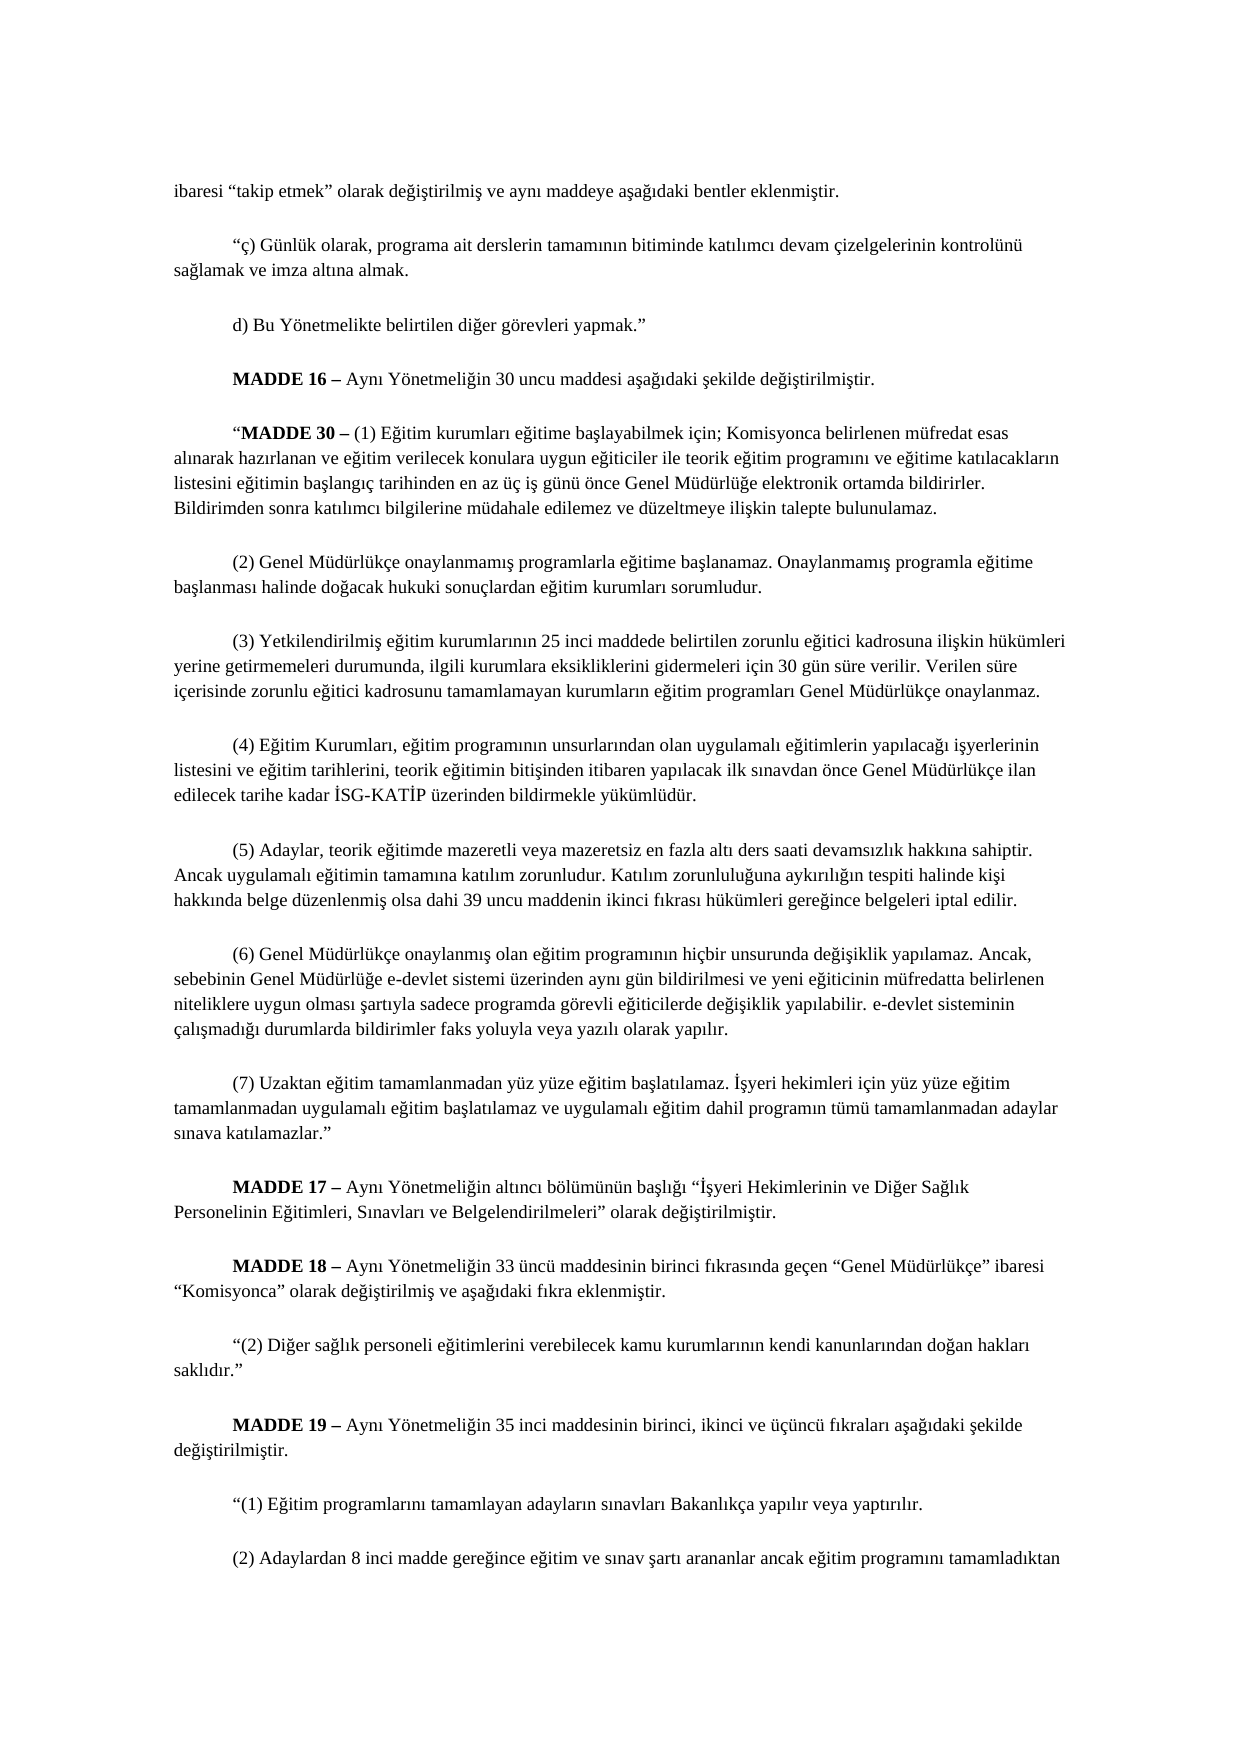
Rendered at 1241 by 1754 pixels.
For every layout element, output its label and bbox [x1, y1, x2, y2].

table_header [146, 148, 1094, 1568]
